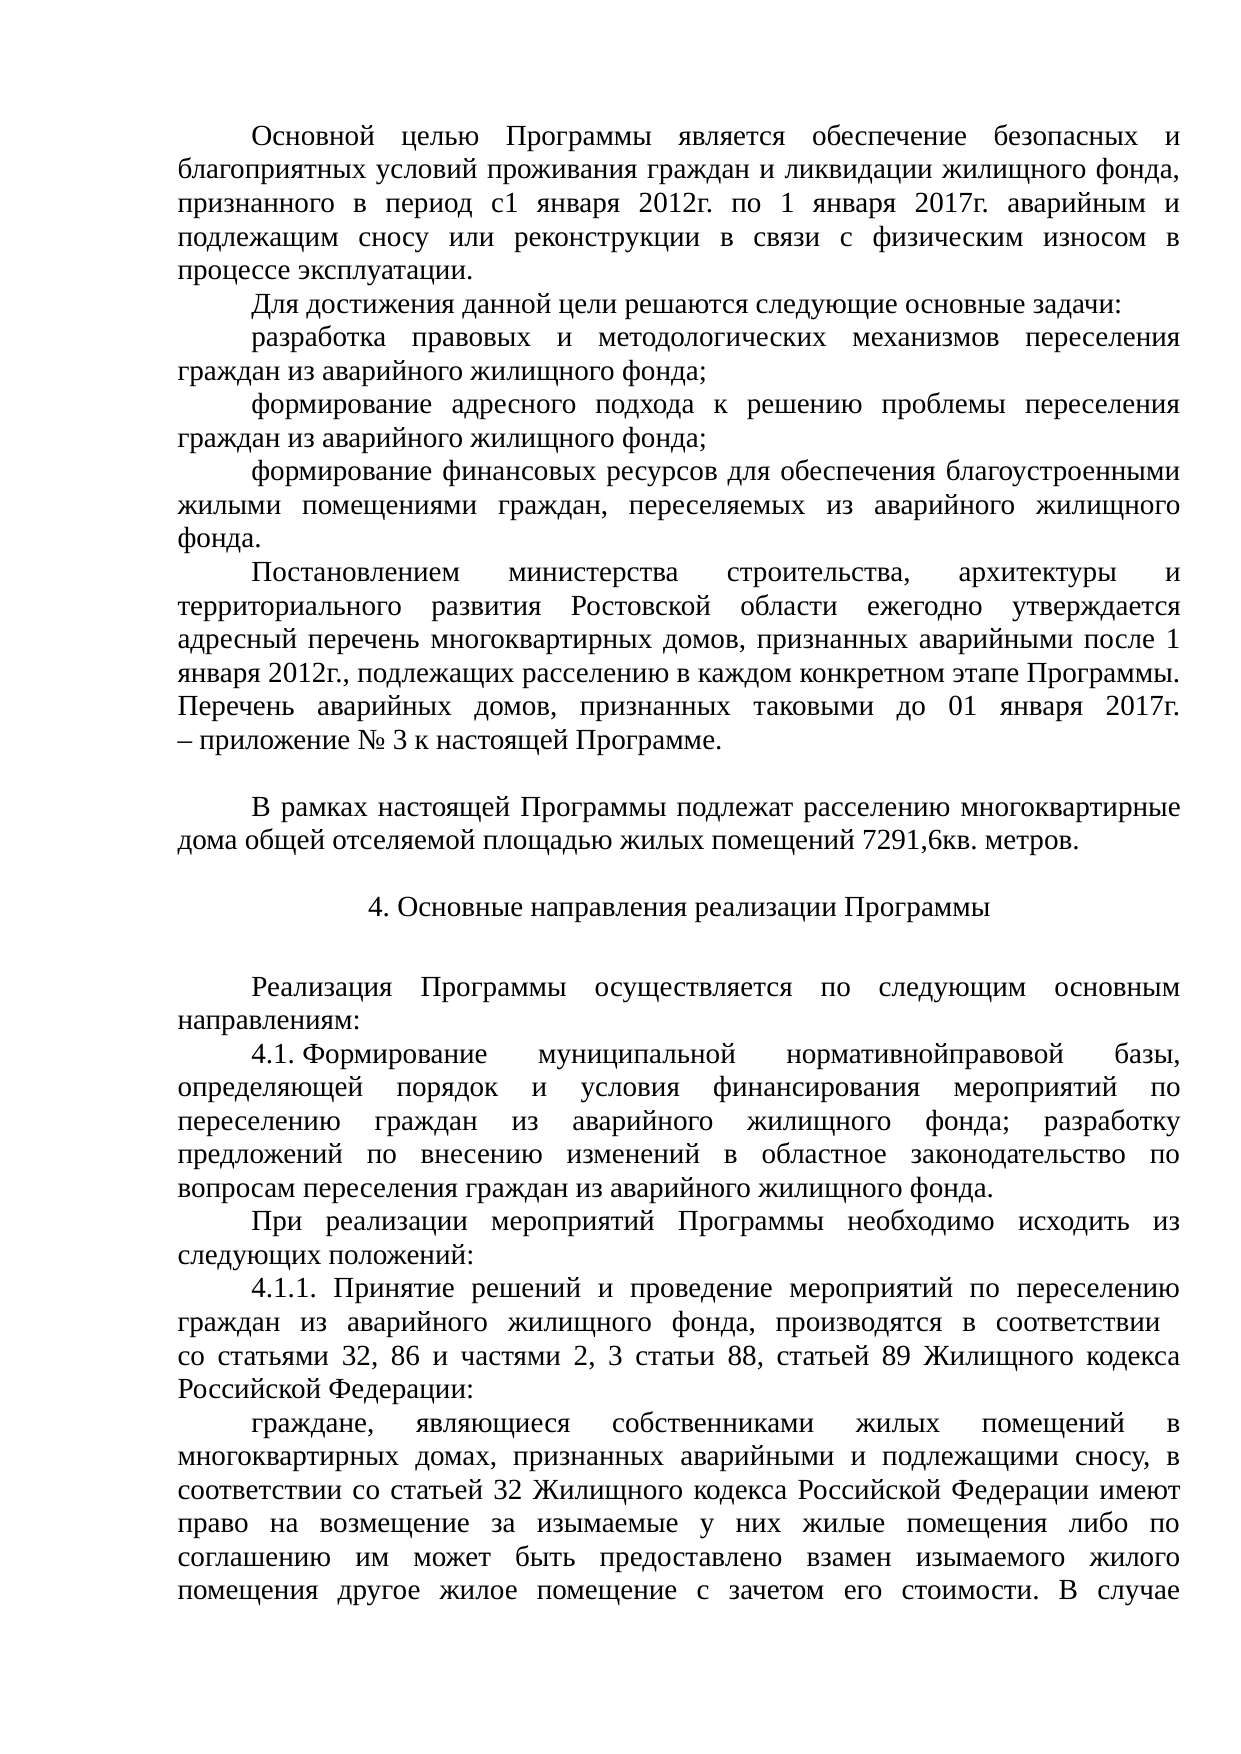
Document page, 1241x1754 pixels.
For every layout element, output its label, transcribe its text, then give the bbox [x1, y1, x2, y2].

text Для достижения данной цели решаются следующие основные задачи: [177, 286, 1181, 319]
text 4.1.1. Принятие решений и проведение мероприятий по переселению граждан из аварийного жилищного фонда, производятся в соответствии со статьями 32, 86 и частями 2, 3 статьи 88, статьей 89 Жилищного кодекса Российской Федерации: [177, 1271, 1181, 1405]
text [177, 1405, 1181, 1606]
text При реализации мероприятий Программы необходимо исходить из следующих положений: [177, 1203, 1181, 1271]
text Реализация Программы осуществляется по следующим основным направлениям: [177, 969, 1181, 1036]
text 4. Основные направления реализации Программы [177, 889, 1181, 923]
text разработка правовых и методологических механизмов переселения граждан из аварийного жилищного фонда; [177, 319, 1181, 386]
text 4.1. Формирование муниципальной нормативнойправовой базы, определяющей порядок и условия финансирования мероприятий по переселению граждан из аварийного жилищного фонда; разработку предложений по внесению изменений в областное законодательство по вопросам переселения граждан из аварийного жилищного фонда. [177, 1036, 1181, 1203]
text Основной целью Программы является обеспечение безопасных и благоприятных условий проживания граждан и ликвидации жилищного фонда, признанного в период с1 января 2012г. по 1 января 2017г. аварийным и подлежащим сносу или реконструкции в связи с физическим износом в процессе эксплуатации. [177, 118, 1181, 286]
text Постановлением министерства строительства, архитектуры и территориального развития Ростовской области ежегодно утверждается адресный перечень многоквартирных домов, признанных аварийными после 1 января 2012г., подлежащих расселению в каждом конкретном этапе Программы. Перечень аварийных домов, признанных таковыми до 01 января 2017г. – приложение № 3 к настоящей Программе. [177, 554, 1181, 755]
text формирование адресного подхода к решению проблемы переселения граждан из аварийного жилищного фонда; [177, 386, 1181, 453]
text формирование финансовых ресурсов для обеспечения благоустроенными жилыми помещениями граждан, переселяемых из аварийного жилищного фонда. [177, 453, 1181, 554]
text В рамках настоящей Программы подлежат расселению многоквартирные дома общей отселяемой площадью жилых помещений 7291,6кв. метров. [177, 789, 1181, 856]
